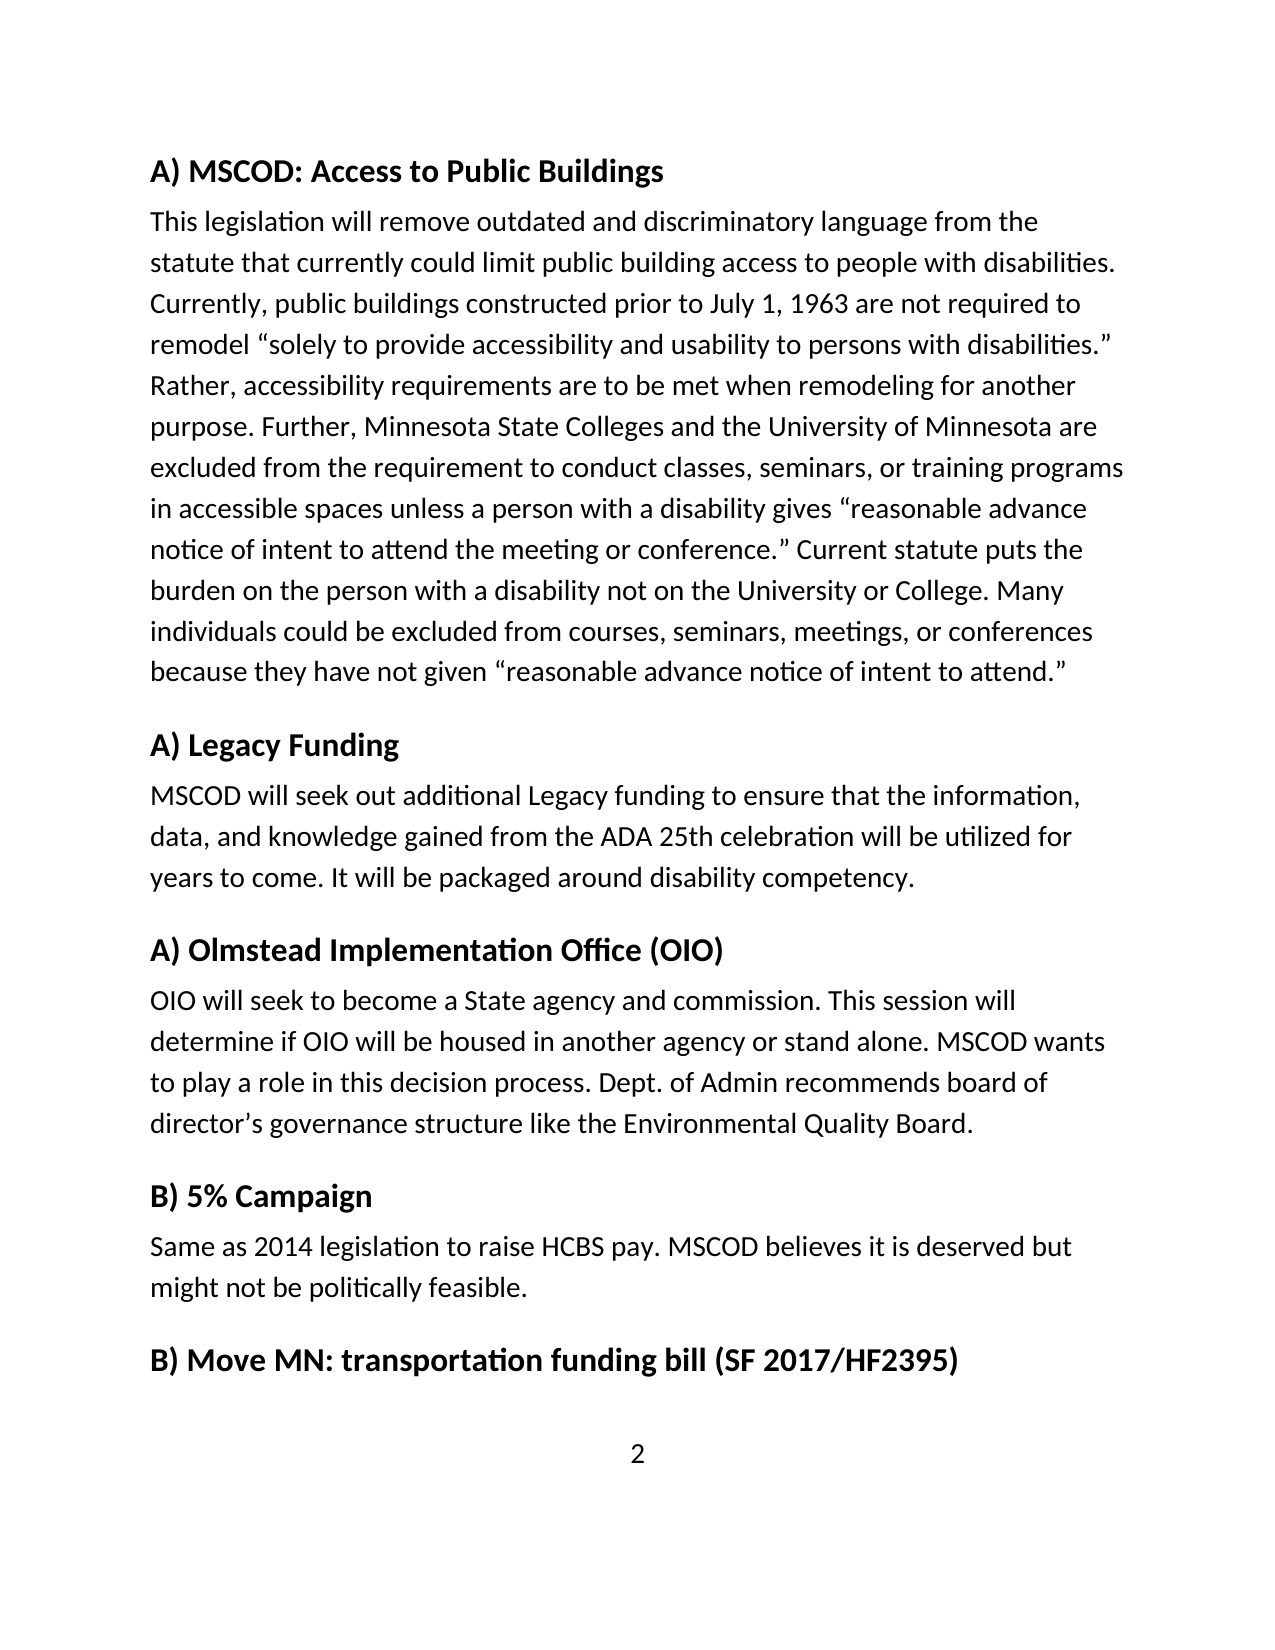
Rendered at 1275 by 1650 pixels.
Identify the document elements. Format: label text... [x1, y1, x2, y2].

subtitle A) Legacy Funding [150, 724, 1125, 764]
subtitle B) Move MN: transportation funding bill (SF 2017/HF2395) [150, 1339, 1125, 1380]
text MSCOD will seek out additional Legacy funding to ensure that the information, data, and knowledge gained from the ADA 25th celebration will be utilized for years to come. It will be packaged around disability competency. [150, 777, 1125, 894]
subtitle B) 5% Campaign [150, 1175, 1125, 1216]
text Same as 2014 legislation to raise HCBS pay. MSCOD believes it is deserved but might not be politically feasible. [150, 1228, 1125, 1305]
subtitle A) MSCOD: Access to Public Buildings [150, 150, 1125, 191]
text OIO will seek to become a State agency and commission. This session will determine if OIO will be housed in another agency or stand alone. MSCOD wants to play a role in this decision process. Dept. of Admin recommends board of director’s governance structure like the Environmental Quality Board. [150, 982, 1125, 1141]
text This legislation will remove outdated and discriminatory language from the statute that currently could limit public building access to people with disabilities. Currently, public buildings constructed prior to July 1, 1963 are not required to remodel “solely to provide accessibility and usability to persons with disabilities.” Rather, accessibility requirements are to be met when remodeling for another purpose. Further, Minnesota State Colleges and the University of Minnesota are excluded from the requirement to conduct classes, seminars, or training programs in accessible spaces unless a person with a disability gives “reasonable advance notice of intent to attend the meeting or conference.” Current statute puts the burden on the person with a disability not on the University or College. Many individuals could be excluded from courses, seminars, meetings, or conferences because they have not given “reasonable advance notice of intent to attend.” [150, 203, 1125, 689]
subtitle A) Olmstead Implementation Office (OIO) [150, 929, 1125, 969]
